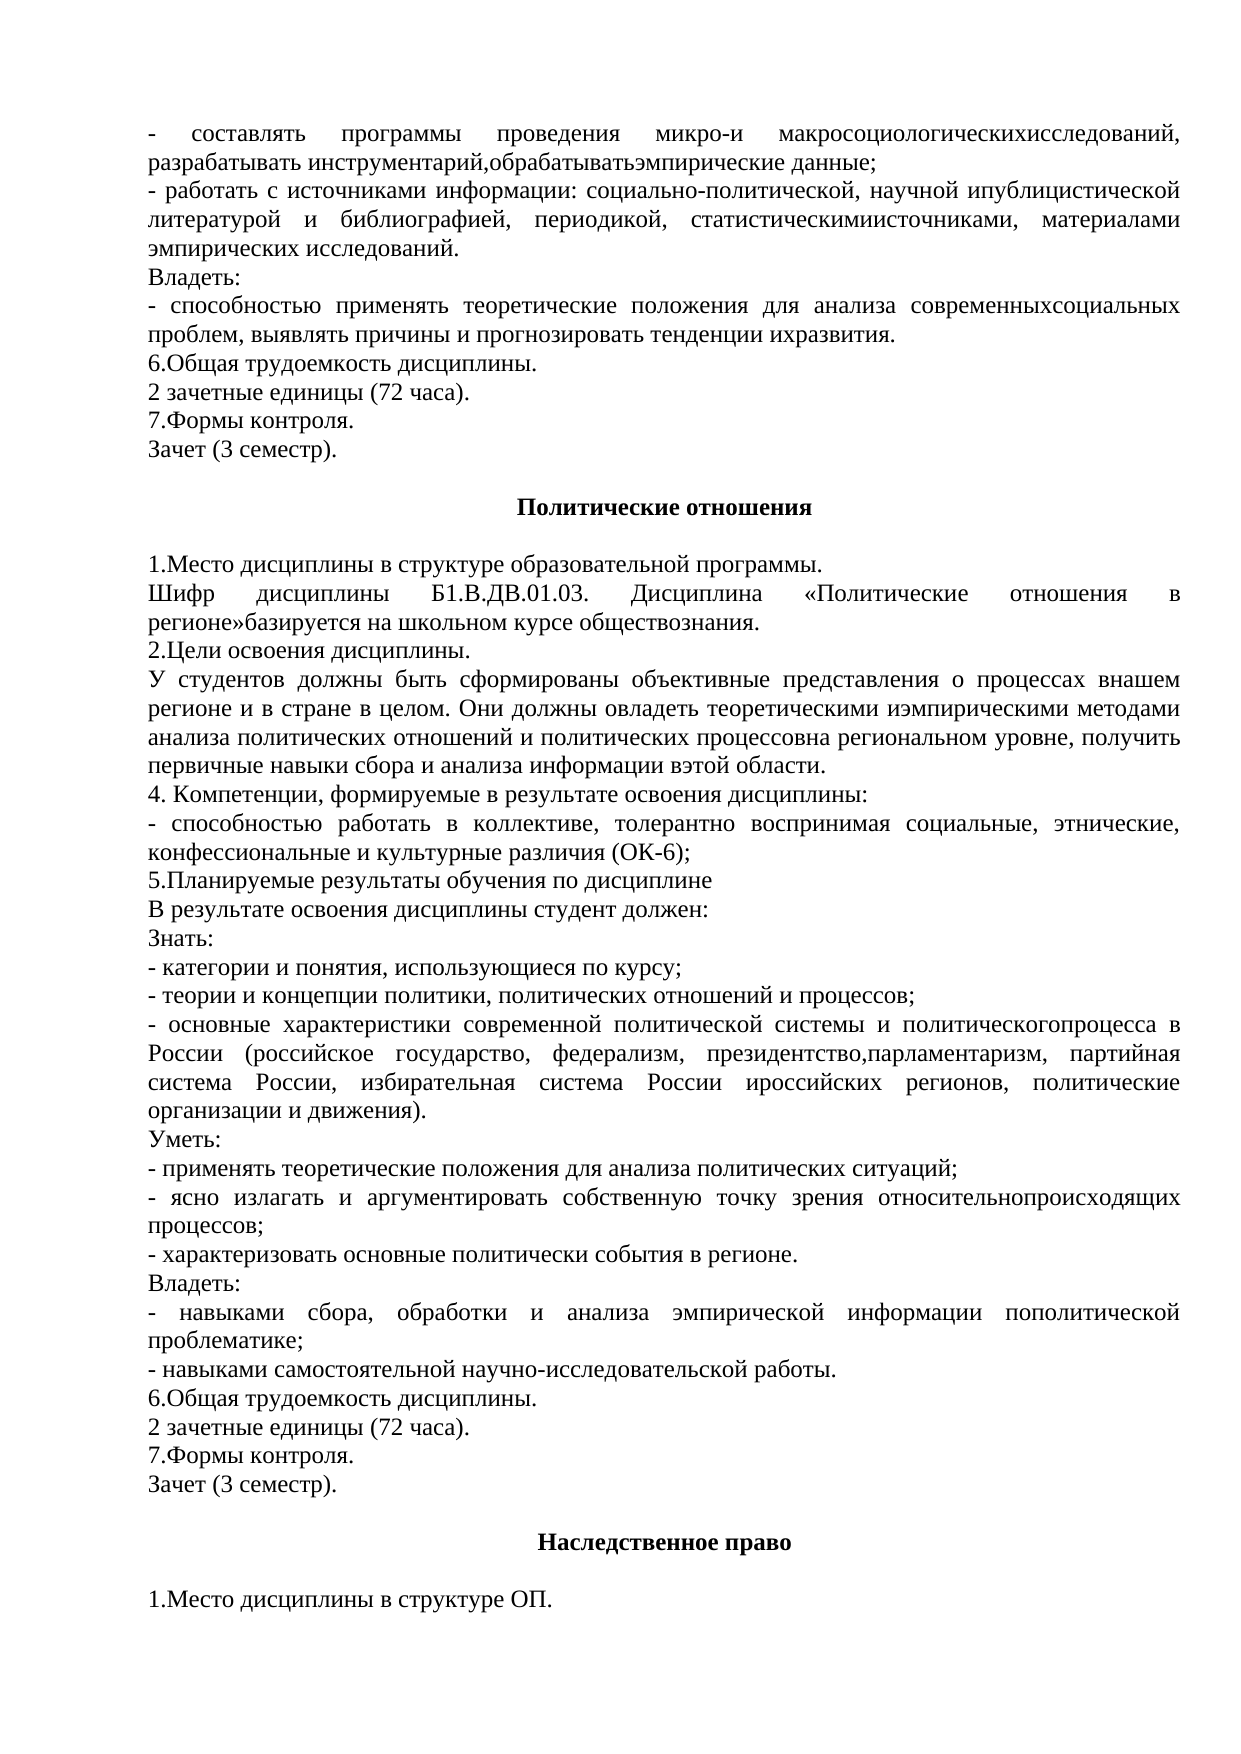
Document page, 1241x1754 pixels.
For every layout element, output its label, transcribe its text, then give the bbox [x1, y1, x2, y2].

text У студентов должны быть сформированы объективные представления о процессах внашем регионе и в стране в целом. Они должны овладеть теоретическими иэмпирическими методами анализа политических отношений и политических процессовна региональном уровне, получить первичные навыки сбора и анализа информации вэтой области. [148, 664, 1181, 779]
text 4. Компетенции, формируемые в результате освоения дисциплины: [148, 779, 1181, 808]
text - составлять программы проведения микро-и макросоциологическихисследований, разрабатывать инструментарий,обрабатыватьэмпирические данные; [148, 118, 1181, 176]
text Шифр дисциплины Б1.В.ДВ.01.03. Дисциплина «Политические отношения в регионе»базируется на школьном курсе обществознания. [148, 578, 1181, 636]
text 2 зачетные единицы (72 часа). [148, 1412, 1181, 1441]
text - основные характеристики современной политической системы и политическогопроцесса в России (российское государство, федерализм, президентство,парламентаризм, партийная система России, избирательная система России ироссийских регионов, политические организации и движения). [148, 1009, 1181, 1124]
text - характеризовать основные политически события в регионе. [148, 1239, 1181, 1268]
text Уметь: [148, 1124, 1181, 1153]
text - ясно излагать и аргументировать собственную точку зрения относительнопроисходящих процессов; [148, 1182, 1181, 1239]
text Владеть: [148, 262, 1181, 291]
text - работать с источниками информации: социально-политической, научной ипублицистической литературой и библиографией, периодикой, статистическимиисточниками, материалами эмпирических исследований. [148, 176, 1181, 262]
text 5.Планируемые результаты обучения по дисциплине [148, 866, 1181, 894]
text - применять теоретические положения для анализа политических ситуаций; [148, 1153, 1181, 1182]
text Наследственное право [148, 1527, 1181, 1556]
text - способностью применять теоретические положения для анализа современныхсоциальных проблем, выявлять причины и прогнозировать тенденции ихразвития. [148, 291, 1181, 348]
text 7.Формы контроля. [148, 406, 1181, 434]
text 6.Общая трудоемкость дисциплины. [148, 348, 1181, 377]
text Зачет (3 семестр). [148, 1469, 1181, 1498]
text 6.Общая трудоемкость дисциплины. [148, 1383, 1181, 1412]
text 1.Место дисциплины в структуре образовательной программы. [148, 549, 1181, 578]
text Знать: [148, 923, 1181, 952]
text Владеть: [148, 1268, 1181, 1297]
text 1.Место дисциплины в структуре ОП. [148, 1584, 1181, 1613]
text - навыками самостоятельной научно-исследовательской работы. [148, 1354, 1181, 1383]
text 2.Цели освоения дисциплины. [148, 636, 1181, 664]
text - навыками сбора, обработки и анализа эмпирической информации пополитической проблематике; [148, 1297, 1181, 1354]
text Зачет (3 семестр). [148, 434, 1181, 463]
text Политические отношения [148, 492, 1181, 521]
text - способностью работать в коллективе, толерантно воспринимая социальные, этнические, конфессиональные и культурные различия (ОК-6); [148, 808, 1181, 866]
text 2 зачетные единицы (72 часа). [148, 377, 1181, 406]
text - категории и понятия, использующиеся по курсу; [148, 952, 1181, 981]
text В результате освоения дисциплины студент должен: [148, 894, 1181, 923]
text - теории и концепции политики, политических отношений и процессов; [148, 981, 1181, 1009]
text 7.Формы контроля. [148, 1441, 1181, 1469]
